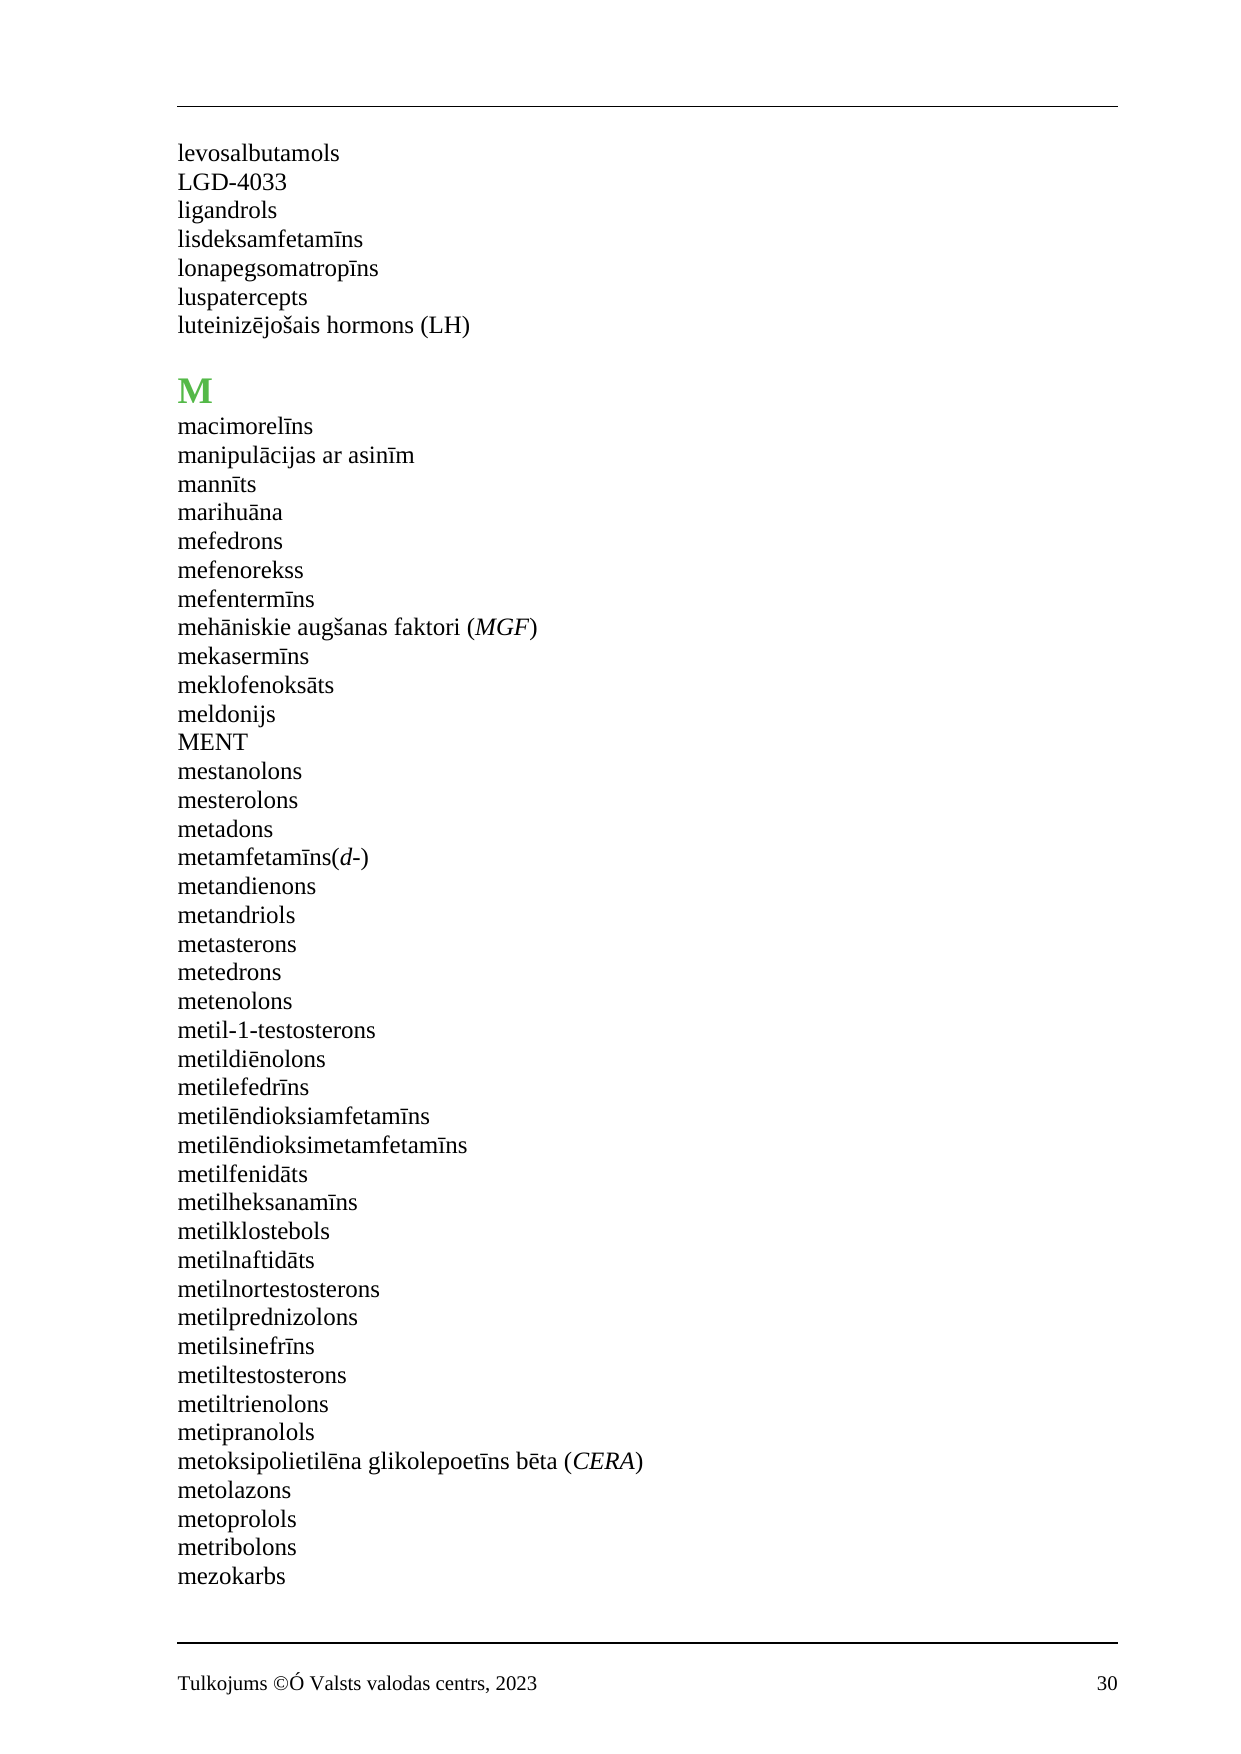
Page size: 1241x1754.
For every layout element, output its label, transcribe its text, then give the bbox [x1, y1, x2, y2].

text metoprolols [177, 1504, 1122, 1532]
text levosalbutamols [177, 138, 1122, 167]
text metildiēnolons [177, 1044, 1122, 1072]
text metadons [177, 814, 1122, 842]
text ligandrols [177, 196, 1122, 224]
text MENT [177, 727, 1122, 756]
text meklofenoksāts [177, 670, 1122, 699]
text metiltestosterons [177, 1360, 1122, 1389]
text mefedrons [177, 526, 1122, 555]
text metasterons [177, 929, 1122, 957]
text mehāniskie augšanas faktori (MGF) [177, 612, 1122, 641]
text metilklostebols [177, 1216, 1122, 1245]
text metandienons [177, 871, 1122, 900]
text mannīts [177, 469, 1122, 497]
text meldonijs [177, 699, 1122, 727]
text metoksipolietilēna glikolepoetīns bēta (CERA) [177, 1446, 1122, 1475]
text metamfetamīns(d-) [177, 842, 1122, 871]
text luteinizējošais hormons (LH) [177, 311, 1122, 339]
text metenolons [177, 986, 1122, 1015]
text LGD-4033 [177, 167, 1122, 196]
text metilheksanamīns [177, 1187, 1122, 1216]
text metilefedrīns [177, 1072, 1122, 1101]
text metribolons [177, 1532, 1122, 1561]
text lisdeksamfetamīns [177, 224, 1122, 253]
text metedrons [177, 957, 1122, 986]
text mesterolons [177, 785, 1122, 814]
text metilprednizolons [177, 1302, 1122, 1331]
text mefentermīns [177, 584, 1122, 612]
text metil-1-testosterons [177, 1015, 1122, 1044]
text metilnortestosterons [177, 1274, 1122, 1302]
text metiltrienolons [177, 1389, 1122, 1417]
subtitle M [177, 368, 1122, 411]
text metilfenidāts [177, 1159, 1122, 1187]
text macimorelīns [177, 411, 1122, 440]
text metipranolols [177, 1417, 1122, 1446]
text manipulācijas ar asinīm [177, 440, 1122, 469]
text lonapegsomatropīns [177, 253, 1122, 282]
text mekasermīns [177, 641, 1122, 670]
text mezokarbs [177, 1561, 1122, 1590]
text metilnaftidāts [177, 1245, 1122, 1274]
text metilsinefrīns [177, 1331, 1122, 1360]
text mefenorekss [177, 555, 1122, 584]
text metilēndioksiamfetamīns [177, 1101, 1122, 1130]
text metolazons [177, 1475, 1122, 1504]
text metilēndioksimetamfetamīns [177, 1130, 1122, 1159]
text mestanolons [177, 756, 1122, 785]
text marihuāna [177, 497, 1122, 526]
text metandriols [177, 900, 1122, 929]
text luspatercepts [177, 282, 1122, 311]
